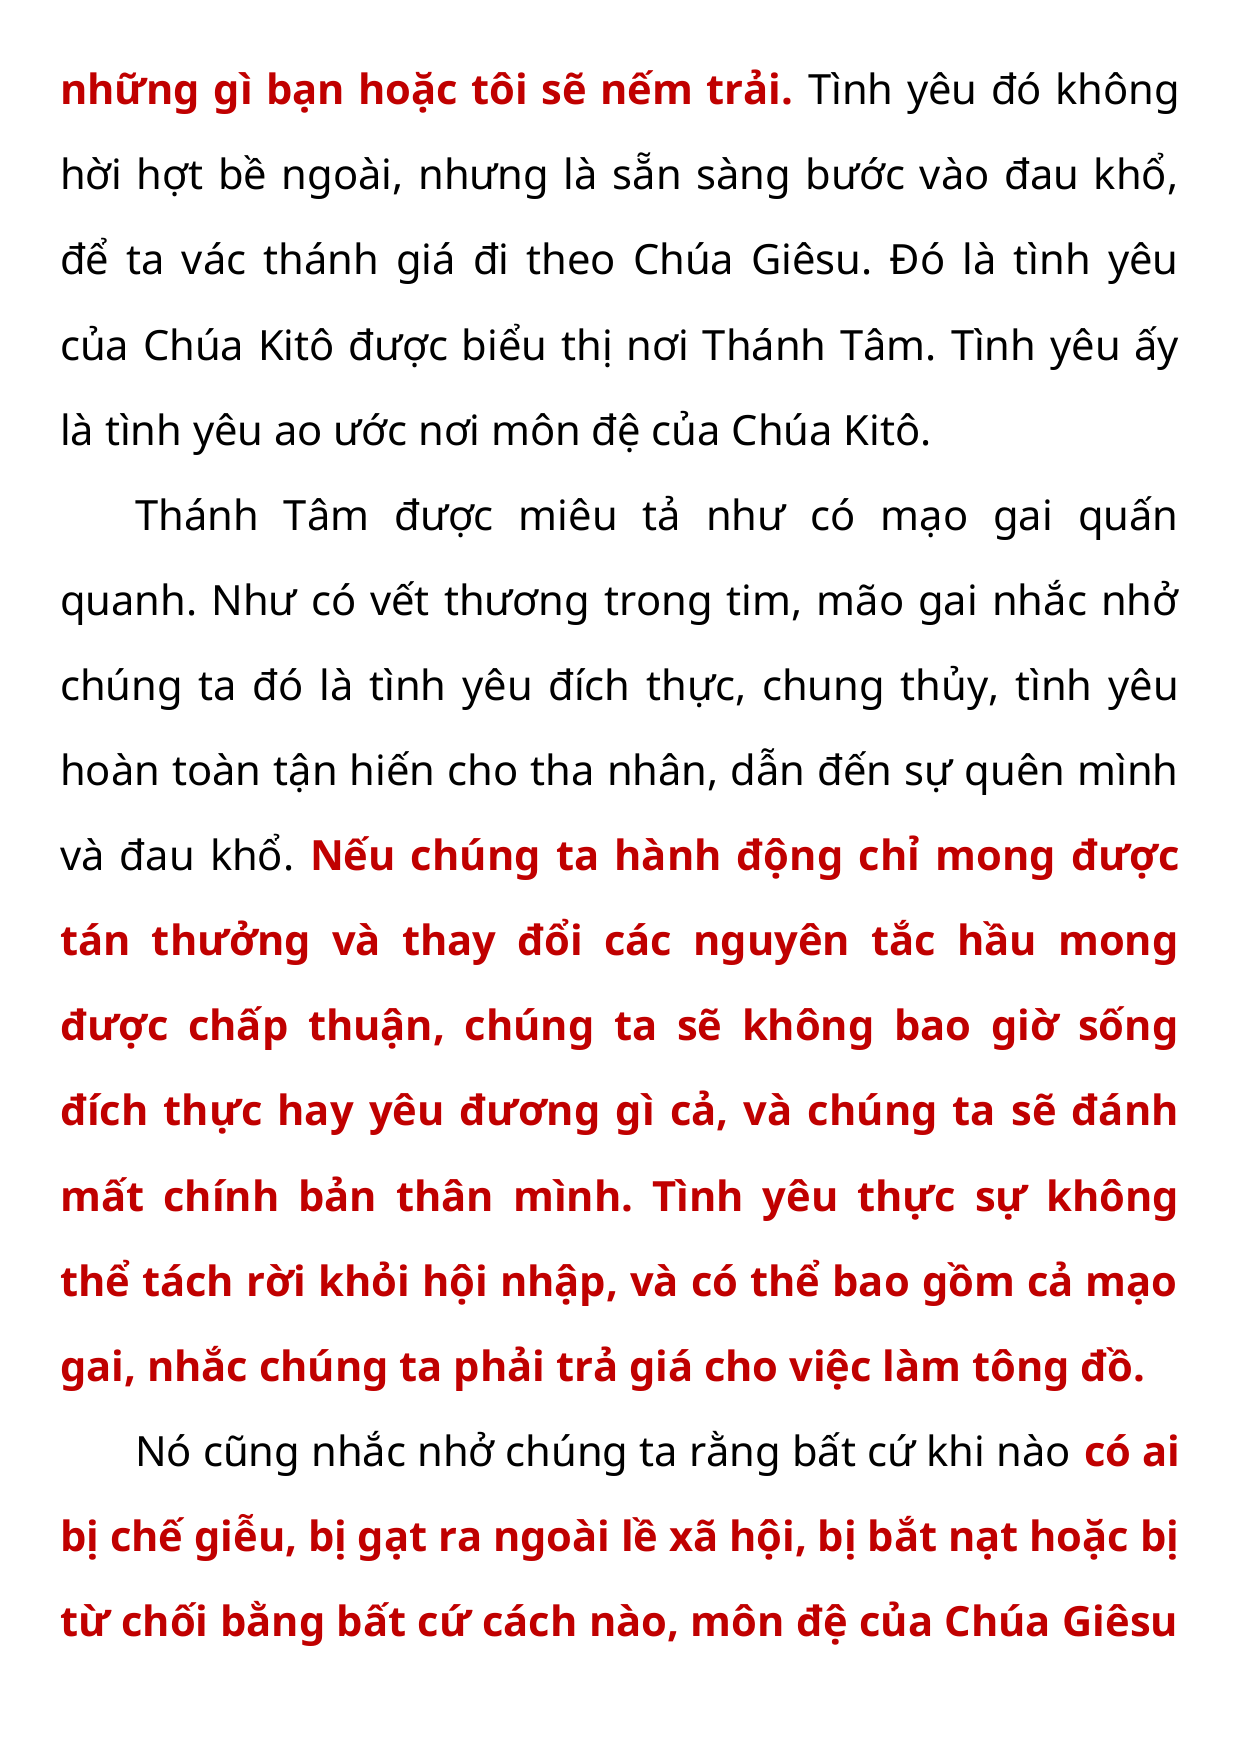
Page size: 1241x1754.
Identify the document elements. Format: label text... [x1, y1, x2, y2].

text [60, 1422, 1180, 1649]
text Thánh Tâm được miêu tả như có mạo gai quấn quanh. Như có vết thương trong tim, mão gai nhắc nhở chúng ta đó là tình yêu đích thực, chung thủy, tình yêu hoàn toàn tận hiến cho tha nhân, dẫn đến sự quên mình và đau khổ. Nếu chúng ta hành động chỉ mong được tán thưởng và thay đổi các nguyên tắc hầu mong được chấp thuận, chúng ta sẽ không bao giờ sống đích thực hay yêu đương gì cả, và chúng ta sẽ đánh mất chính bản thân mình. Tình yêu thực sự không thể tách rời khỏi hội nhập, và có thể bao gồm cả mạo gai, nhắc chúng ta phải trả giá cho việc làm tông đồ. [60, 486, 1180, 1393]
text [60, 60, 1180, 457]
